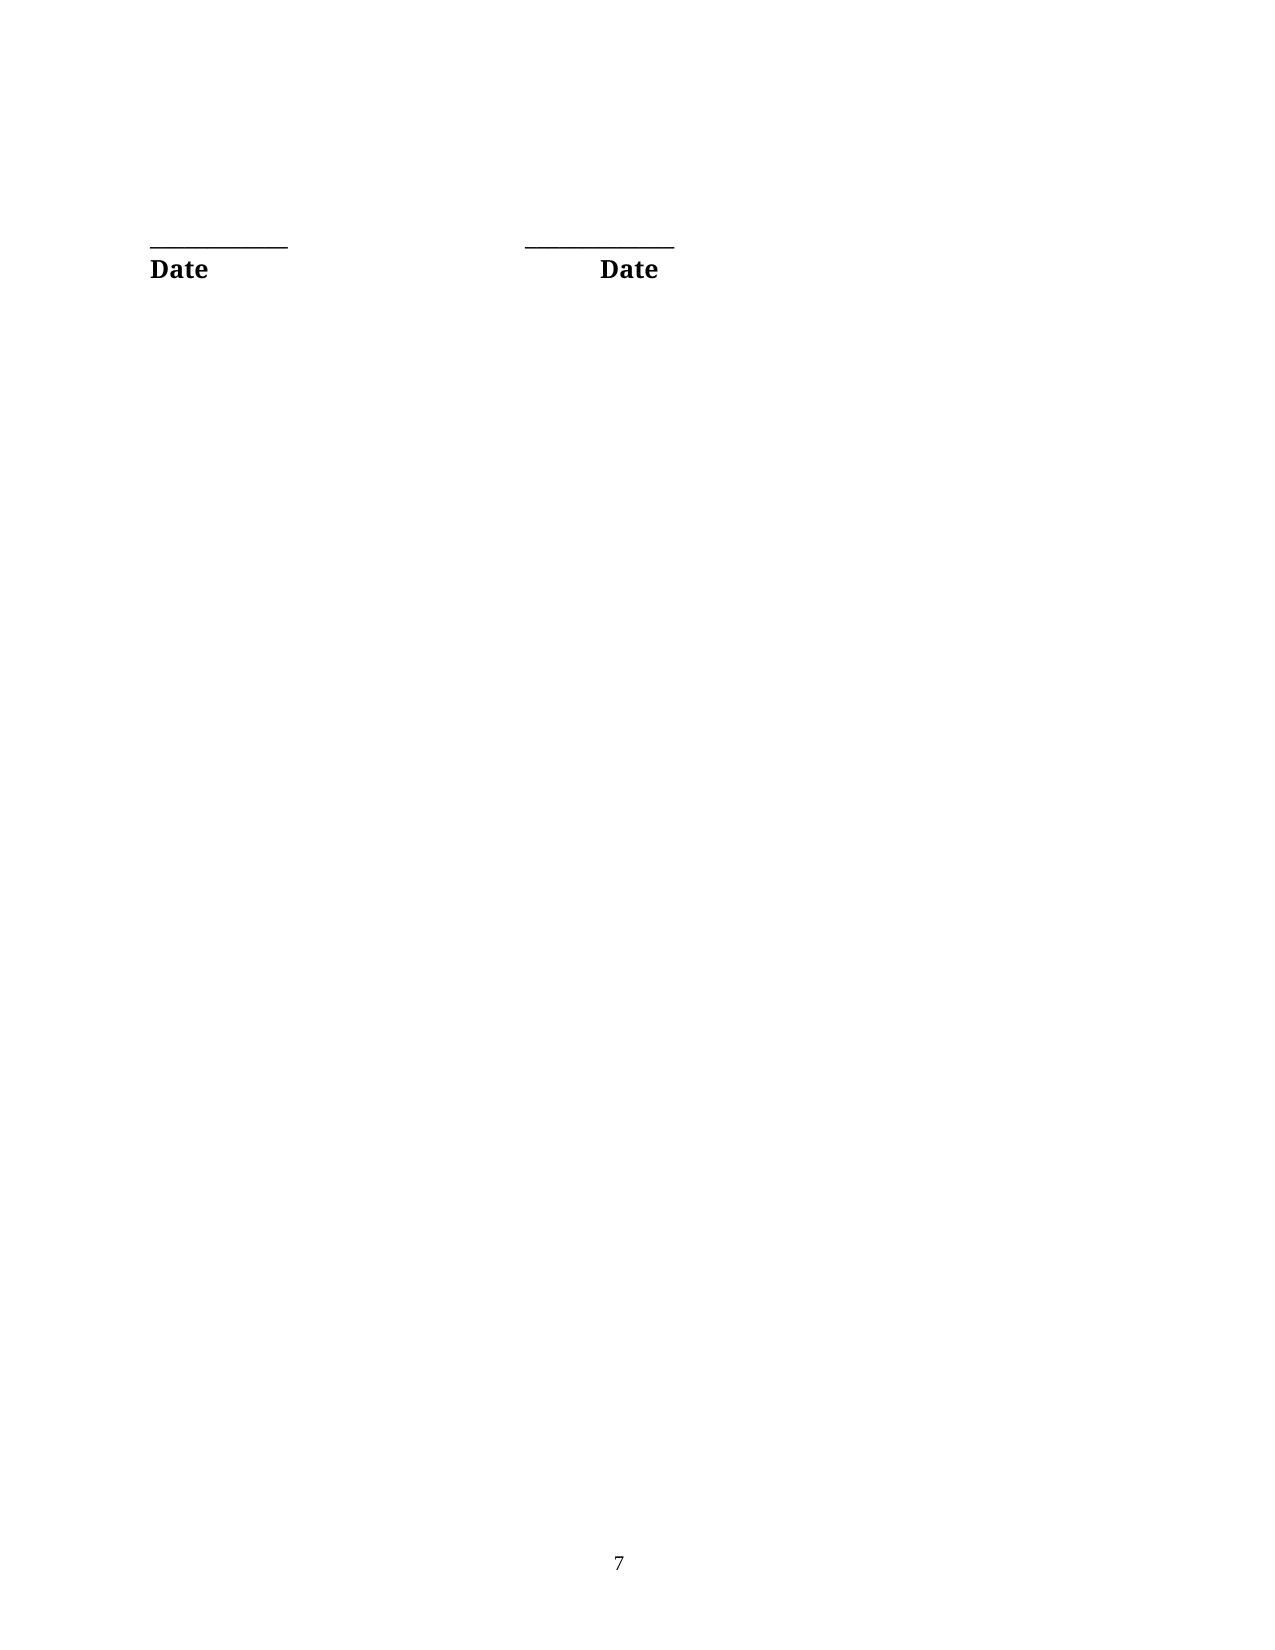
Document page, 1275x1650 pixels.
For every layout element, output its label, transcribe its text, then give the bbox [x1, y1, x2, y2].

text ____________ _____________ [150, 218, 1125, 252]
text Date Date [150, 252, 1125, 286]
